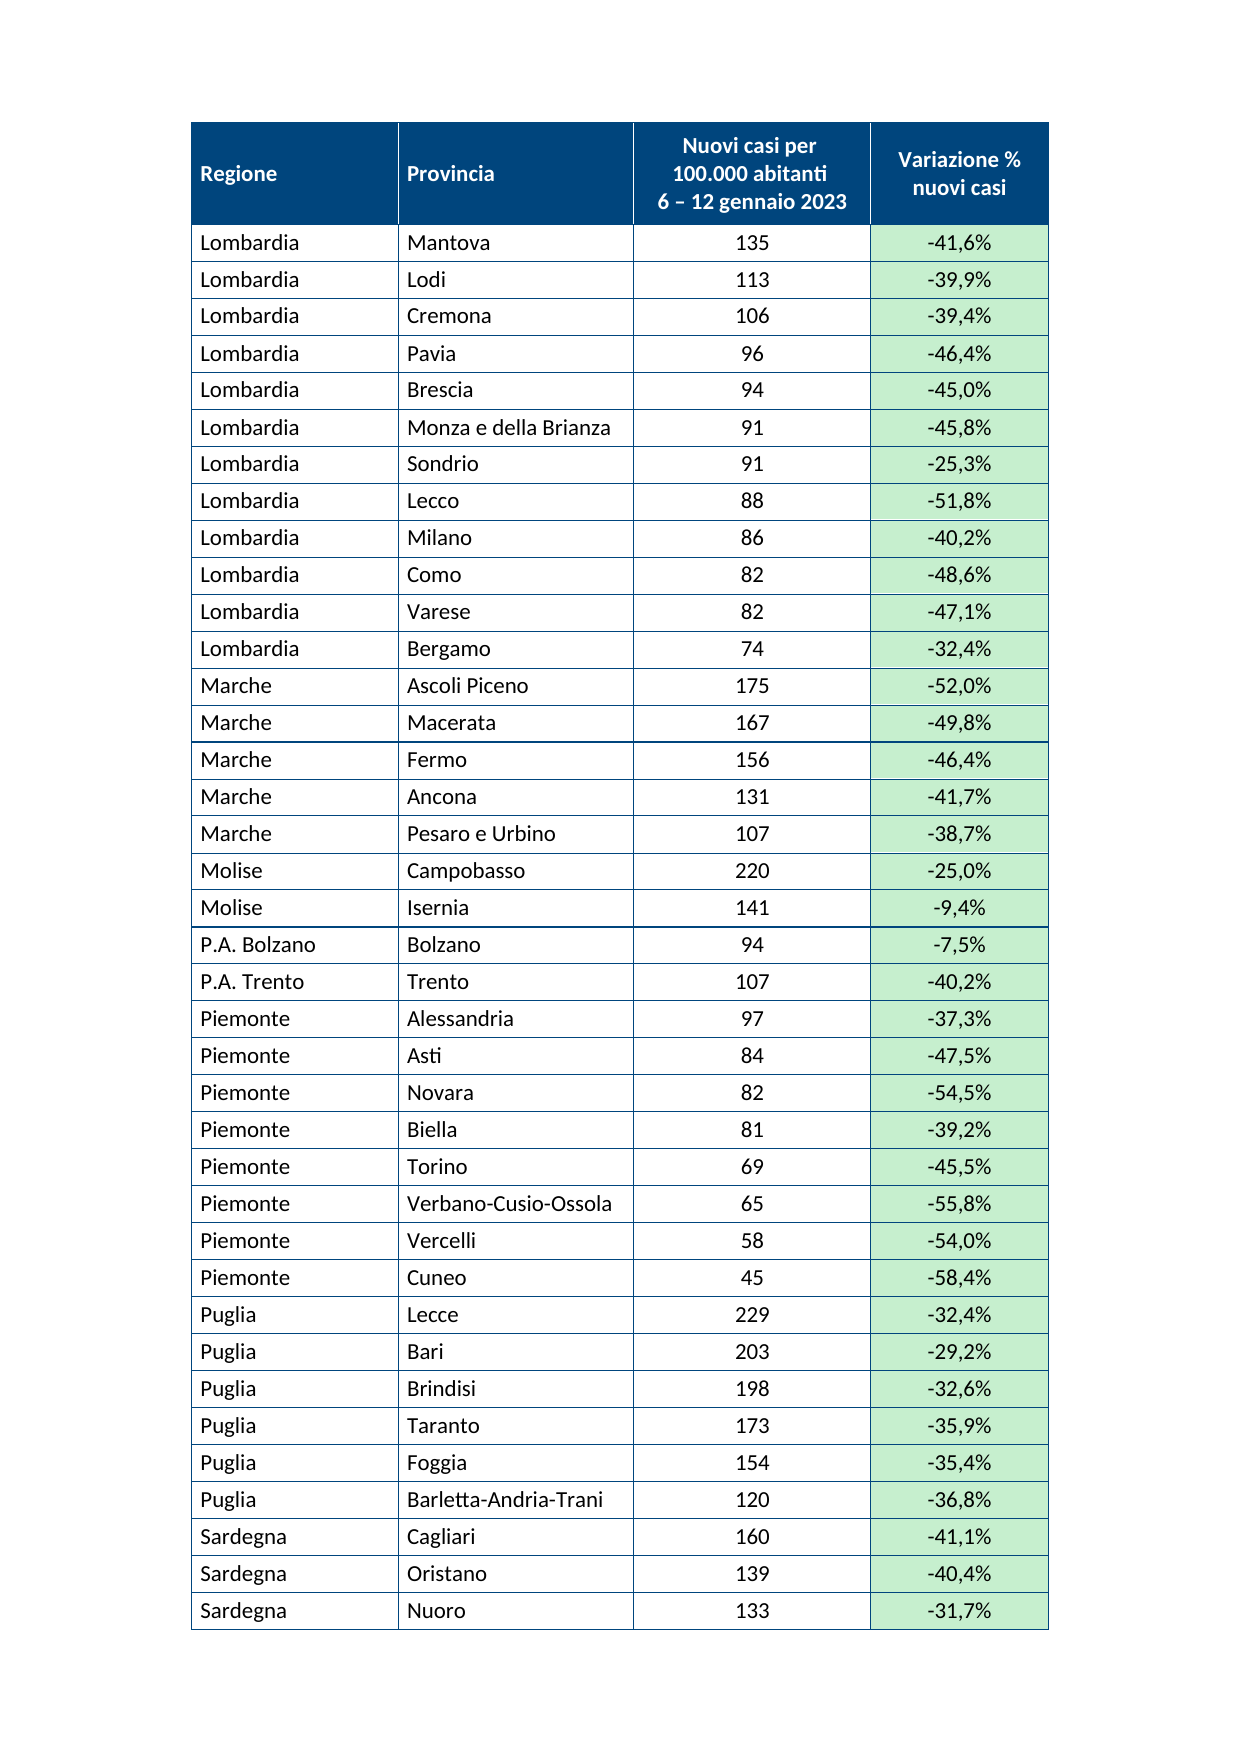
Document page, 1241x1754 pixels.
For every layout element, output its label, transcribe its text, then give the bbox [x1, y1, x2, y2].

table_cell -54,5% [871, 1075, 1048, 1111]
table_cell 45 [634, 1260, 870, 1296]
table_cell Lombardia [192, 595, 398, 631]
table_cell 113 [634, 262, 870, 298]
table_cell 107 [634, 816, 870, 852]
table_cell Monza e della Brianza [399, 410, 633, 446]
table_cell Bari [399, 1334, 633, 1370]
table_cell Taranto [399, 1408, 633, 1444]
table_cell Foggia [399, 1445, 633, 1481]
table_cell Ascoli Piceno [399, 669, 633, 704]
table_cell Molise [192, 890, 398, 926]
table_cell Marche [192, 706, 398, 741]
table_cell 58 [634, 1223, 870, 1259]
table_cell Piemonte [192, 1001, 398, 1037]
table_cell 82 [634, 558, 870, 593]
table_cell -25,0% [871, 854, 1048, 889]
table_cell Marche [192, 780, 398, 815]
table_cell Lombardia [192, 632, 398, 667]
table_cell -40,2% [871, 964, 1048, 1000]
table_cell -7,5% [871, 928, 1048, 963]
table_cell -51,8% [871, 484, 1048, 519]
table_cell -40,4% [871, 1556, 1048, 1592]
table_cell -39,2% [871, 1112, 1048, 1148]
table_cell Lombardia [192, 373, 398, 409]
table_cell Barletta-Andria-Trani [399, 1482, 633, 1518]
table_cell Pavia [399, 336, 633, 372]
table_cell 94 [634, 928, 870, 963]
table_cell -25,3% [871, 447, 1048, 483]
table_header Regione [192, 123, 398, 224]
table_cell -32,4% [871, 1297, 1048, 1333]
table_cell Sondrio [399, 447, 633, 483]
table_cell Asti [399, 1038, 633, 1074]
table_cell -47,5% [871, 1038, 1048, 1074]
table_cell Brindisi [399, 1371, 633, 1407]
table_cell Lombardia [192, 484, 398, 519]
table_cell Cuneo [399, 1260, 633, 1296]
table_cell 106 [634, 299, 870, 335]
table_cell Verbano-Cusio-Ossola [399, 1186, 633, 1222]
table_cell -39,4% [871, 299, 1048, 335]
table_cell Torino [399, 1149, 633, 1185]
table_cell Bergamo [399, 632, 633, 667]
table_cell 107 [634, 964, 870, 1000]
table_cell -45,8% [871, 410, 1048, 446]
table_header Nuovi casi per 100.000 abitanti 6 – 12 gennaio 2023 [634, 123, 870, 224]
table_cell -32,4% [871, 632, 1048, 667]
table_cell -29,2% [871, 1334, 1048, 1370]
table_cell Novara [399, 1075, 633, 1111]
table_cell Fermo [399, 743, 633, 778]
table_cell Biella [399, 1112, 633, 1148]
table_cell -49,8% [871, 706, 1048, 741]
table_cell -32,6% [871, 1371, 1048, 1407]
table_cell 84 [634, 1038, 870, 1074]
table_cell Lombardia [192, 225, 398, 261]
table_cell -35,4% [871, 1445, 1048, 1481]
table_cell 141 [634, 890, 870, 926]
table_cell 133 [634, 1593, 870, 1629]
table_cell Alessandria [399, 1001, 633, 1037]
table_cell Bolzano [399, 928, 633, 963]
table_cell 120 [634, 1482, 870, 1518]
table_cell -52,0% [871, 669, 1048, 704]
table_cell -58,4% [871, 1260, 1048, 1296]
table_cell P.A. Trento [192, 964, 398, 1000]
table_cell Lombardia [192, 336, 398, 372]
table_cell -31,7% [871, 1593, 1048, 1629]
table_cell -9,4% [871, 890, 1048, 926]
table_cell Ancona [399, 780, 633, 815]
table_cell Piemonte [192, 1149, 398, 1185]
table_cell 220 [634, 854, 870, 889]
table_cell 81 [634, 1112, 870, 1148]
table_cell Marche [192, 743, 398, 778]
table_cell 82 [634, 595, 870, 631]
table_cell 229 [634, 1297, 870, 1333]
table_cell 86 [634, 521, 870, 557]
table_cell Cremona [399, 299, 633, 335]
table_cell 74 [634, 632, 870, 667]
table_cell -38,7% [871, 816, 1048, 852]
table_cell Sardegna [192, 1519, 398, 1555]
table_cell Lodi [399, 262, 633, 298]
table_cell 69 [634, 1149, 870, 1185]
table_cell -36,8% [871, 1482, 1048, 1518]
table_cell 88 [634, 484, 870, 519]
table_cell 203 [634, 1334, 870, 1370]
table_cell 96 [634, 336, 870, 372]
table_cell -54,0% [871, 1223, 1048, 1259]
table_cell Oristano [399, 1556, 633, 1592]
table_cell Piemonte [192, 1075, 398, 1111]
table_cell 154 [634, 1445, 870, 1481]
table_cell Lombardia [192, 410, 398, 446]
table_cell Molise [192, 854, 398, 889]
table_cell -48,6% [871, 558, 1048, 593]
table_cell Lombardia [192, 558, 398, 593]
table_cell 198 [634, 1371, 870, 1407]
table_cell -41,6% [871, 225, 1048, 261]
table_cell Isernia [399, 890, 633, 926]
table_cell Como [399, 558, 633, 593]
table_cell 97 [634, 1001, 870, 1037]
table_cell -46,4% [871, 336, 1048, 372]
table_cell -35,9% [871, 1408, 1048, 1444]
table_cell Puglia [192, 1297, 398, 1333]
table_cell Lombardia [192, 299, 398, 335]
table_cell -47,1% [871, 595, 1048, 631]
table_cell -41,7% [871, 780, 1048, 815]
table_cell Piemonte [192, 1186, 398, 1222]
table_cell Piemonte [192, 1223, 398, 1259]
table_cell -45,5% [871, 1149, 1048, 1185]
table_cell 160 [634, 1519, 870, 1555]
table_cell -45,0% [871, 373, 1048, 409]
table_cell Sardegna [192, 1593, 398, 1629]
table_cell Puglia [192, 1408, 398, 1444]
table_cell Milano [399, 521, 633, 557]
table_cell Marche [192, 669, 398, 704]
table_cell P.A. Bolzano [192, 928, 398, 963]
table_cell Puglia [192, 1334, 398, 1370]
table_cell -40,2% [871, 521, 1048, 557]
table_cell -55,8% [871, 1186, 1048, 1222]
table_cell Vercelli [399, 1223, 633, 1259]
table_cell Sardegna [192, 1556, 398, 1592]
table_cell 91 [634, 410, 870, 446]
table_cell Puglia [192, 1445, 398, 1481]
table_cell Lombardia [192, 262, 398, 298]
table_cell Trento [399, 964, 633, 1000]
table_cell Marche [192, 816, 398, 852]
table_cell Varese [399, 595, 633, 631]
table_cell Lecce [399, 1297, 633, 1333]
table_cell Nuoro [399, 1593, 633, 1629]
table_cell 82 [634, 1075, 870, 1111]
table_cell Cagliari [399, 1519, 633, 1555]
table_cell 91 [634, 447, 870, 483]
table_cell 65 [634, 1186, 870, 1222]
table_cell 94 [634, 373, 870, 409]
table_cell -39,9% [871, 262, 1048, 298]
table_header Provincia [399, 123, 633, 224]
table_cell 175 [634, 669, 870, 704]
table_cell Lombardia [192, 521, 398, 557]
table_cell Brescia [399, 373, 633, 409]
table_header Variazione % nuovi casi [871, 123, 1048, 224]
table_cell -37,3% [871, 1001, 1048, 1037]
table_cell 156 [634, 743, 870, 778]
table_cell Macerata [399, 706, 633, 741]
table_cell Pesaro e Urbino [399, 816, 633, 852]
table_cell Mantova [399, 225, 633, 261]
table_cell Lecco [399, 484, 633, 519]
table_cell 167 [634, 706, 870, 741]
table_cell Lombardia [192, 447, 398, 483]
table_cell Piemonte [192, 1038, 398, 1074]
table_cell Campobasso [399, 854, 633, 889]
table_cell 131 [634, 780, 870, 815]
table_cell -41,1% [871, 1519, 1048, 1555]
table_cell Puglia [192, 1482, 398, 1518]
table_cell Piemonte [192, 1112, 398, 1148]
table_cell Puglia [192, 1371, 398, 1407]
table_cell 139 [634, 1556, 870, 1592]
table_cell -46,4% [871, 743, 1048, 778]
table_cell 135 [634, 225, 870, 261]
table_cell Piemonte [192, 1260, 398, 1296]
table_cell 173 [634, 1408, 870, 1444]
